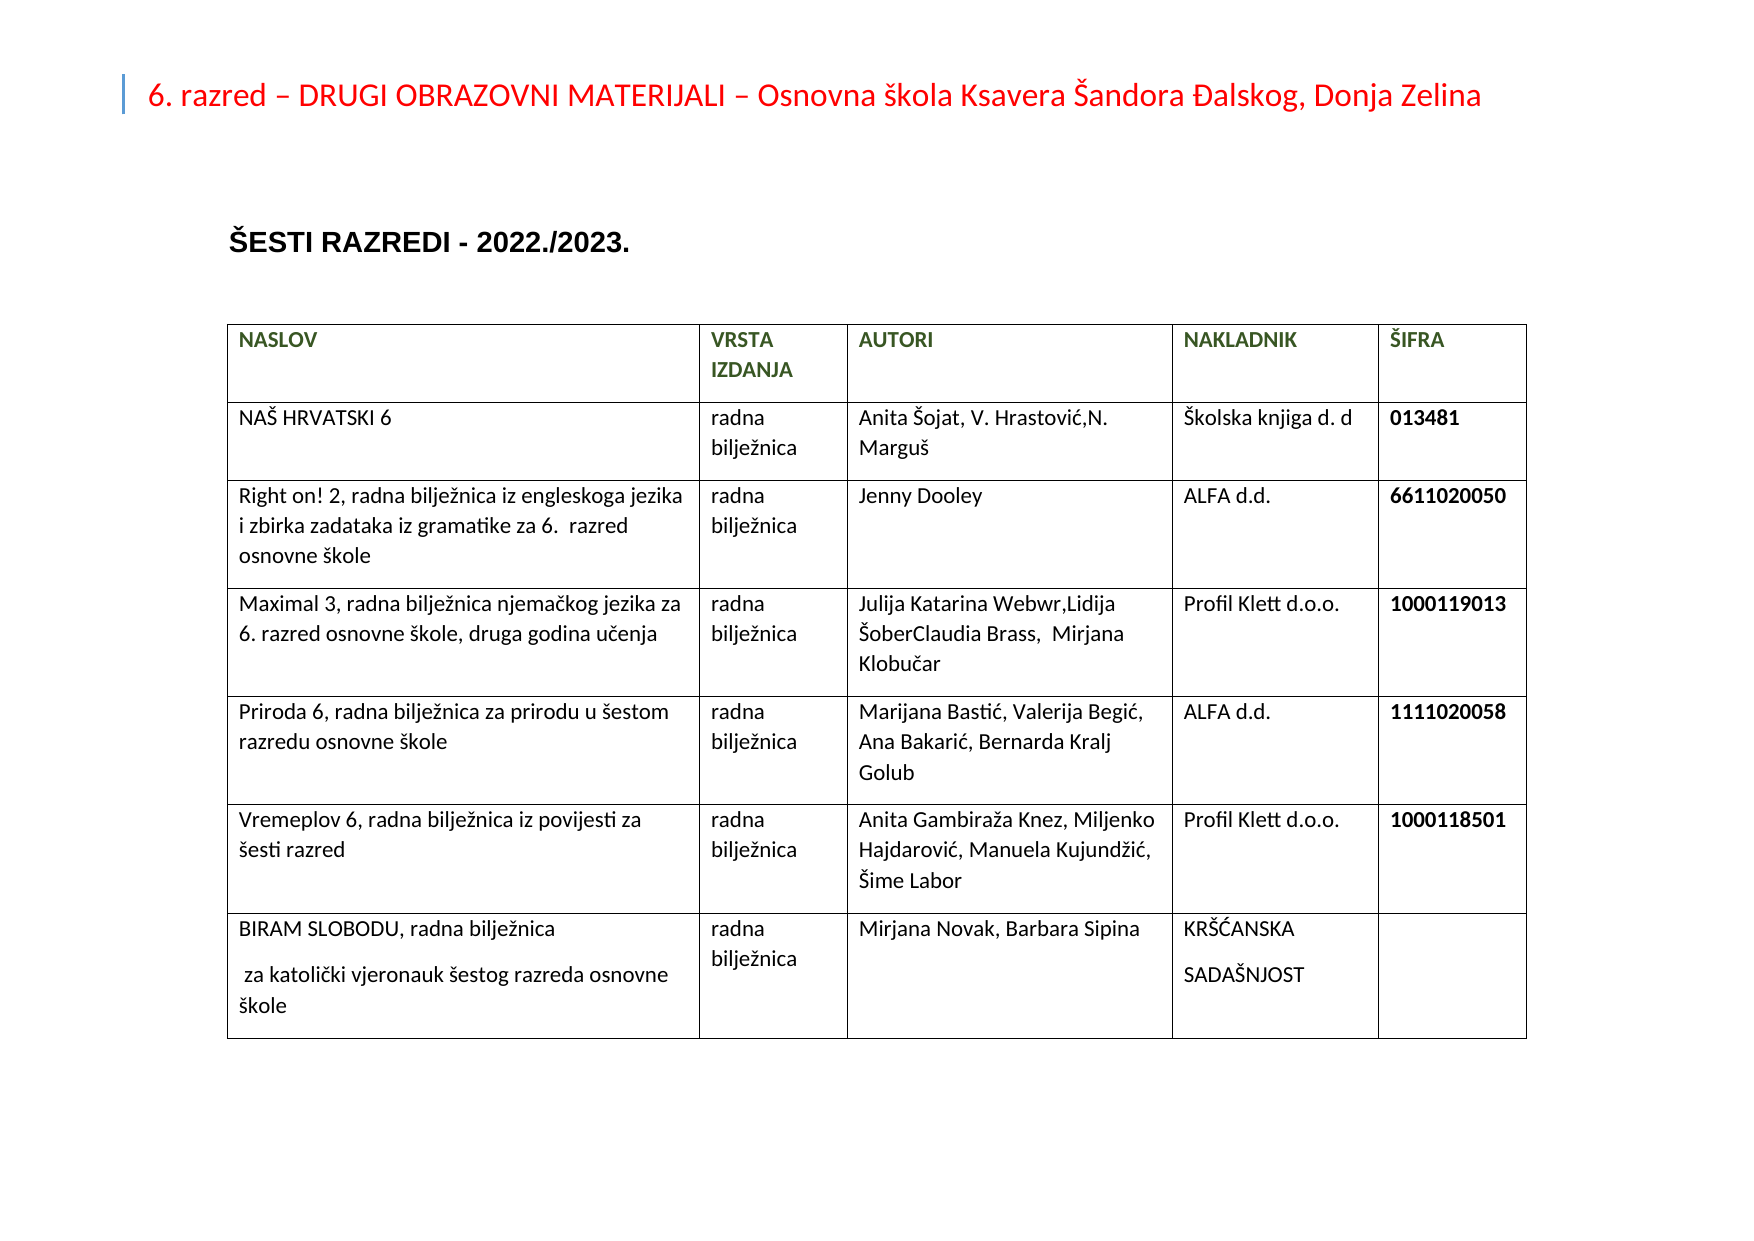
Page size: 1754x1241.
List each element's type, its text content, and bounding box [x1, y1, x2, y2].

table_cell 1111020058 [1379, 697, 1526, 804]
table_cell Profil Klett d.o.o. [1173, 589, 1378, 696]
table_header NAKLADNIK [1173, 325, 1378, 402]
table_cell Jenny Dooley [848, 481, 1172, 588]
text ŠESTI RAZREDI - 2022./2023. [148, 225, 1606, 258]
table_header ŠIFRA [1379, 325, 1526, 402]
table_cell 1000118501 [1379, 805, 1526, 913]
table_cell ALFA d.d. [1173, 481, 1378, 588]
table_cell radna bilježnica [700, 403, 847, 480]
table_cell radna bilježnica [700, 481, 847, 588]
table_cell Marijana Bastić, Valerija Begić, Ana Bakarić, Bernarda Kralj Golub [848, 697, 1172, 804]
table_cell KRŠĆANSKA SADAŠNJOST [1173, 914, 1378, 1037]
table_cell Anita Gambiraža Knez, Miljenko Hajdarović, Manuela Kujundžić, Šime Labor [848, 805, 1172, 913]
table_cell 013481 [1379, 403, 1526, 480]
table_cell BIRAM SLOBODU, radna bilježnica za katolički vjeronauk šestog razreda osnovne škole [228, 914, 699, 1037]
table_cell radna bilježnica [700, 697, 847, 804]
table_cell 1000119013 [1379, 589, 1526, 696]
table_cell Profil Klett d.o.o. [1173, 805, 1378, 913]
table_cell 6611020050 [1379, 481, 1526, 588]
table_cell Vremeplov 6, radna bilježnica iz povijesti za šesti razred [228, 805, 699, 913]
table_cell Priroda 6, radna bilježnica za prirodu u šestom razredu osnovne škole [228, 697, 699, 804]
table_header VRSTA IZDANJA [700, 325, 847, 402]
table_cell Mirjana Novak, Barbara Sipina [848, 914, 1172, 1037]
table_cell radna bilježnica [700, 805, 847, 913]
table_cell Anita Šojat, V. Hrastović,N. Marguš [848, 403, 1172, 480]
table_header NASLOV [228, 325, 699, 402]
table_cell [1379, 914, 1526, 1037]
table_header AUTORI [848, 325, 1172, 402]
table_cell radna bilježnica [700, 914, 847, 1037]
table_cell Right on! 2, radna bilježnica iz engleskoga jezika i zbirka zadataka iz gramatike za 6. razred osnovne škole [228, 481, 699, 588]
table_cell Školska knjiga d. d [1173, 403, 1378, 480]
table_cell NAŠ HRVATSKI 6 [228, 403, 699, 480]
table_cell Maximal 3, radna bilježnica njemačkog jezika za 6. razred osnovne škole, druga godina učenja [228, 589, 699, 696]
table_cell ALFA d.d. [1173, 697, 1378, 804]
table_cell Julija Katarina Webwr,Lidija ŠoberClaudia Brass, Mirjana Klobučar [848, 589, 1172, 696]
table_cell radna bilježnica [700, 589, 847, 696]
